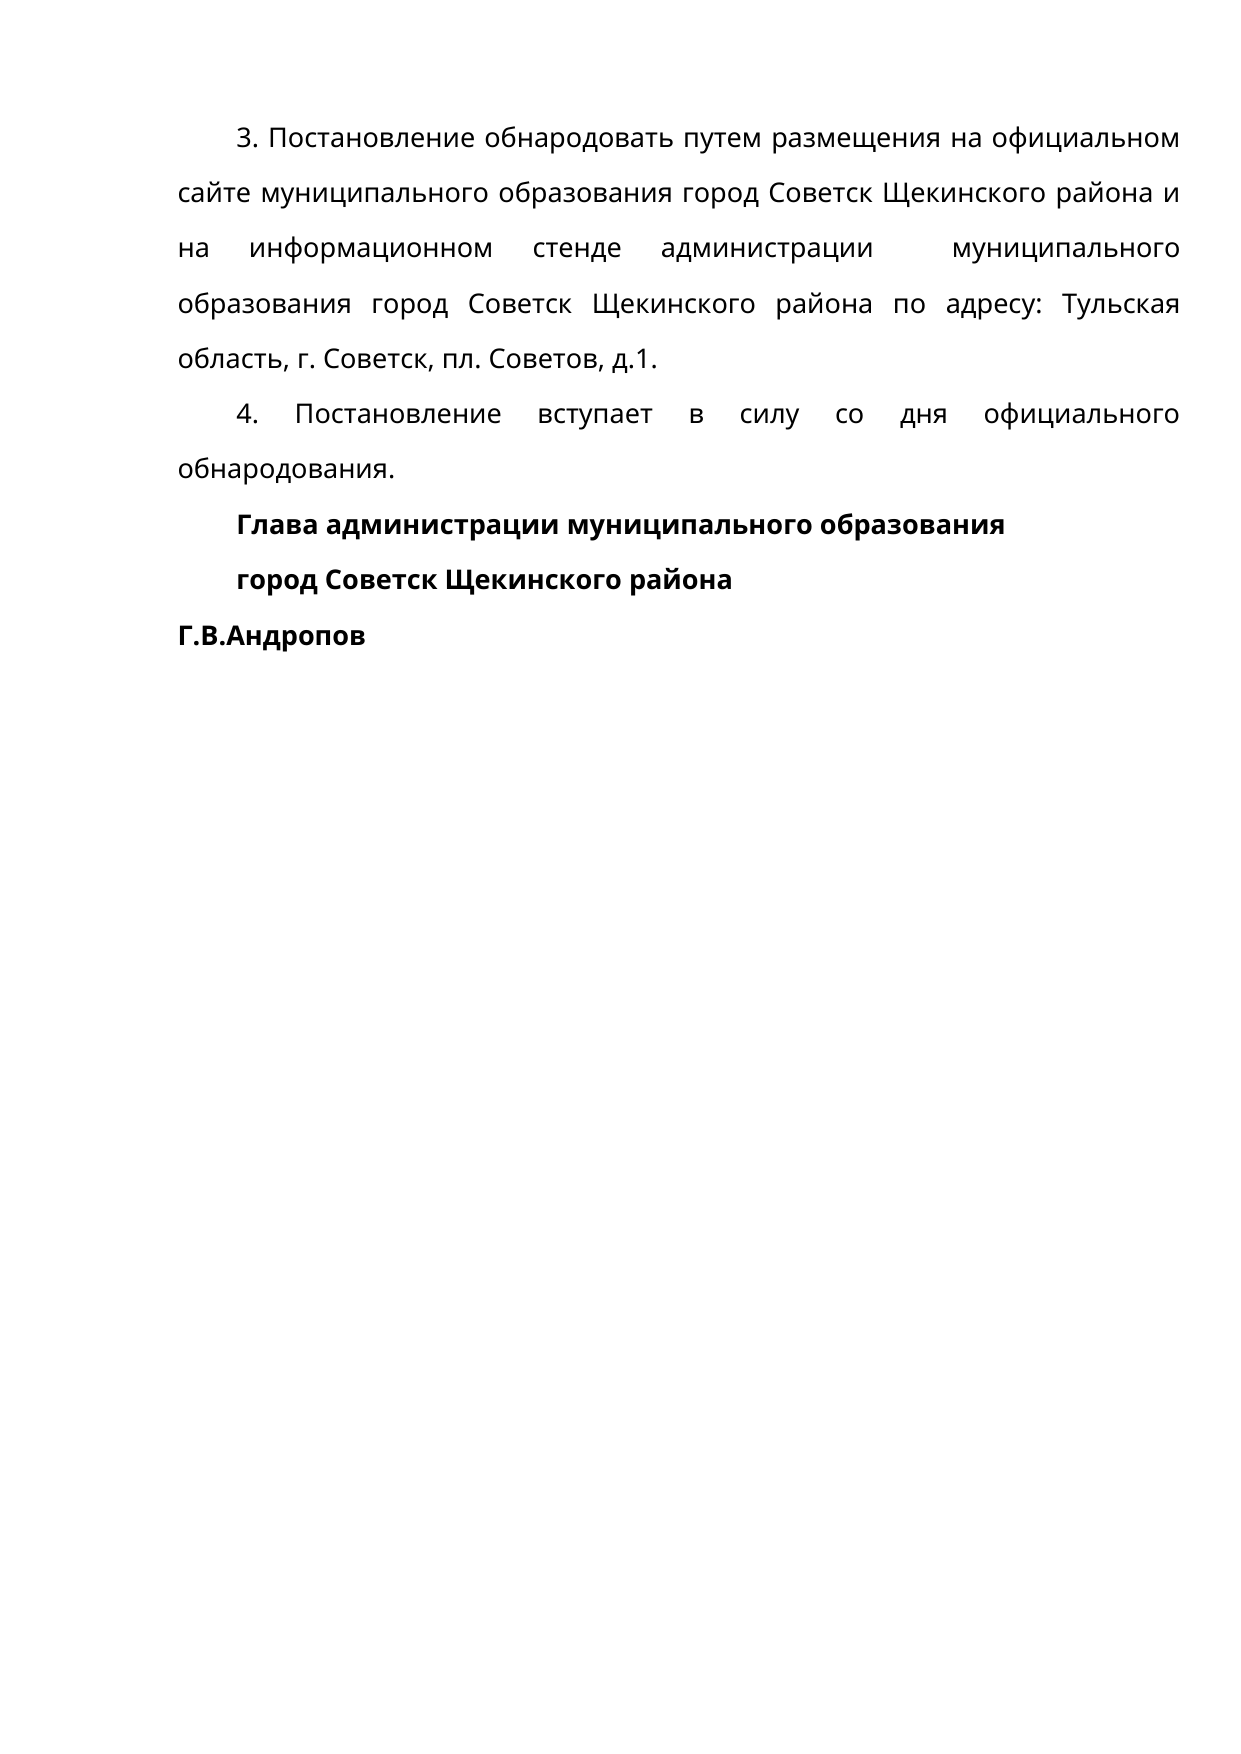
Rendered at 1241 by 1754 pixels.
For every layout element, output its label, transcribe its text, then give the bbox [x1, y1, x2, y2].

text город Советск Щекинского района Г.В.Андропов [177, 561, 1181, 653]
text 4. Постановление вступает в силу со дня официального обнародования. [177, 395, 1181, 487]
text Глава администрации муниципального образования [177, 505, 1181, 542]
text 3. Постановление обнародовать путем размещения на официальном сайте муниципального образования город Советск Щекинского района и на информационном стенде администрации муниципального образования город Советск Щекинского района по адресу: Тульская область, г. Советск, пл. Советов, д.1. [177, 118, 1181, 376]
